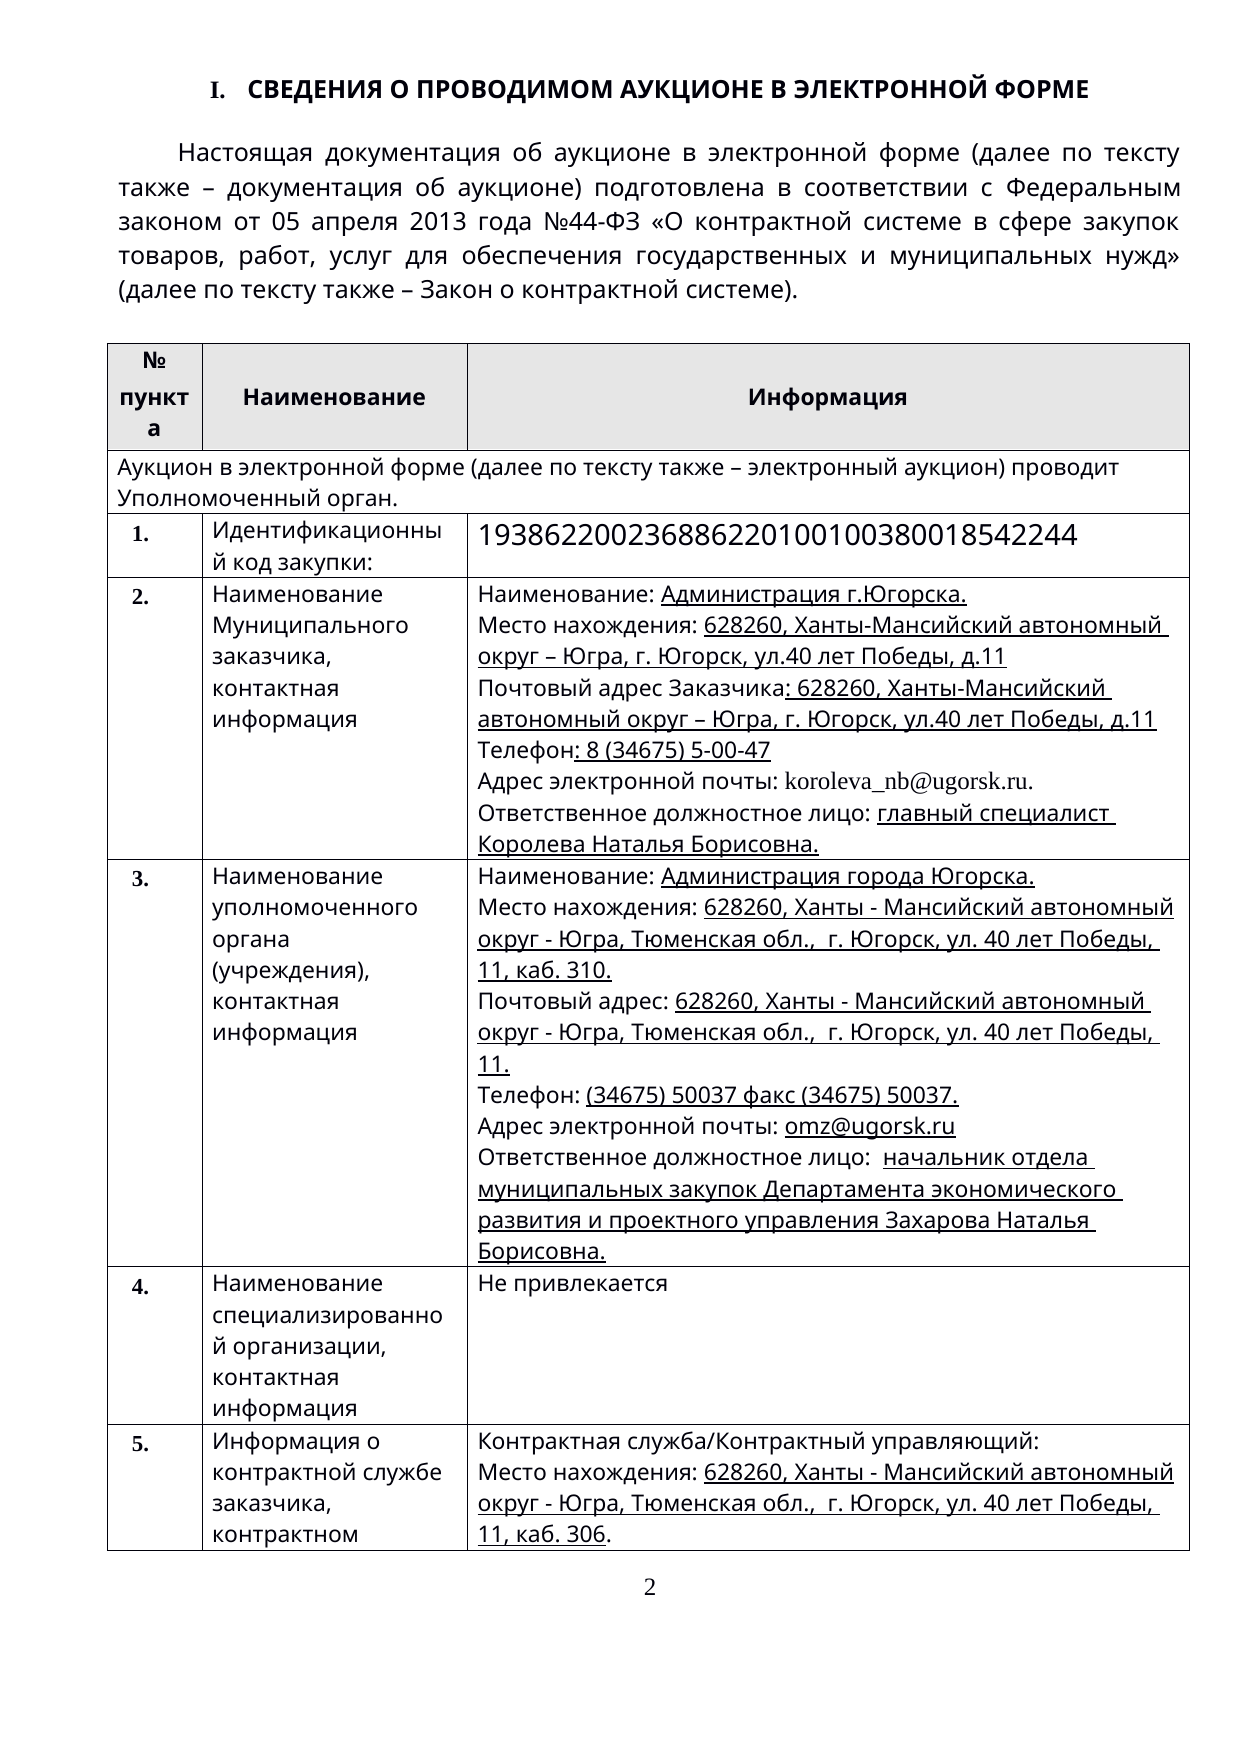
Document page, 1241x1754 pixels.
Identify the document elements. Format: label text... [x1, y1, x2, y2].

text Настоящая документация об аукционе в электронной форме (далее по тексту также – документация об аукционе) подготовлена в соответствии с Федеральным законом от 05 апреля 2013 года №44-ФЗ «О контрактной системе в сфере закупок товаров, работ, услуг для обеспечения государственных и муниципальных нужд» (далее по тексту также – Закон о контрактной системе). [118, 135, 1181, 305]
table_cell Наименование: Администрация города Югорска. Место нахождения: 628260, Ханты - Мансийский автономный округ - Югра, Тюменская обл., г. Югорск, ул. 40 лет Победы, 11, каб. 310. Почтовый адрес: 628260, Ханты - Мансийский автономный округ - Югра, Тюменская обл., г. Югорск, ул. 40 лет Победы, 11. Телефон: (34675) 50037 факс (34675) 50037. Адрес электронной почты: omz@ugorsk.ru Ответственное должностное лицо: начальник отдела муниципальных закупок Департамента экономического развития и проектного управления Захарова Наталья Борисовна. [468, 860, 1189, 1266]
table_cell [468, 1425, 1189, 1549]
table_cell Наименование уполномоченного органа (учреждения), контактная информация [203, 860, 467, 1266]
table_cell Не привлекается [468, 1267, 1189, 1423]
table_cell [108, 860, 202, 1266]
table_cell Наименование специализированной организации, контактная информация [203, 1267, 467, 1423]
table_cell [203, 1425, 467, 1549]
table_cell Идентификационный код закупки: [203, 514, 467, 577]
table_cell Наименование Муниципального заказчика, контактная информация [203, 578, 467, 859]
list СВЕДЕНИЯ О ПРОВОДИМОМ АУКЦИОНЕ В ЭЛЕКТРОННОЙ ФОРМЕ [118, 72, 1181, 106]
table_cell [108, 1425, 202, 1549]
table_header № пункта [108, 344, 202, 449]
table_cell 193862200236886220100100380018542244 [468, 514, 1189, 577]
table_cell [108, 514, 202, 577]
table_cell Аукцион в электронной форме (далее по тексту также – электронный аукцион) проводит Уполномоченный орган. [108, 451, 1189, 513]
table_cell [108, 1267, 202, 1423]
table_header Наименование [203, 344, 467, 449]
table_header Информация [468, 344, 1189, 449]
table_cell Наименование: Администрация г.Югорска. Место нахождения: 628260, Ханты-Мансийский автономный округ – Югра, г. Югорск, ул.40 лет Победы, д.11 Почтовый адрес Заказчика: 628260, Ханты-Мансийский автономный округ – Югра, г. Югорск, ул.40 лет Победы, д.11 Телефон: 8 (34675) 5-00-47 Адрес электронной почты: koroleva_nb@ugorsk.ru. Ответственное должностное лицо: главный специалист Королева Наталья Борисовна. [468, 578, 1189, 859]
table_cell [108, 578, 202, 859]
